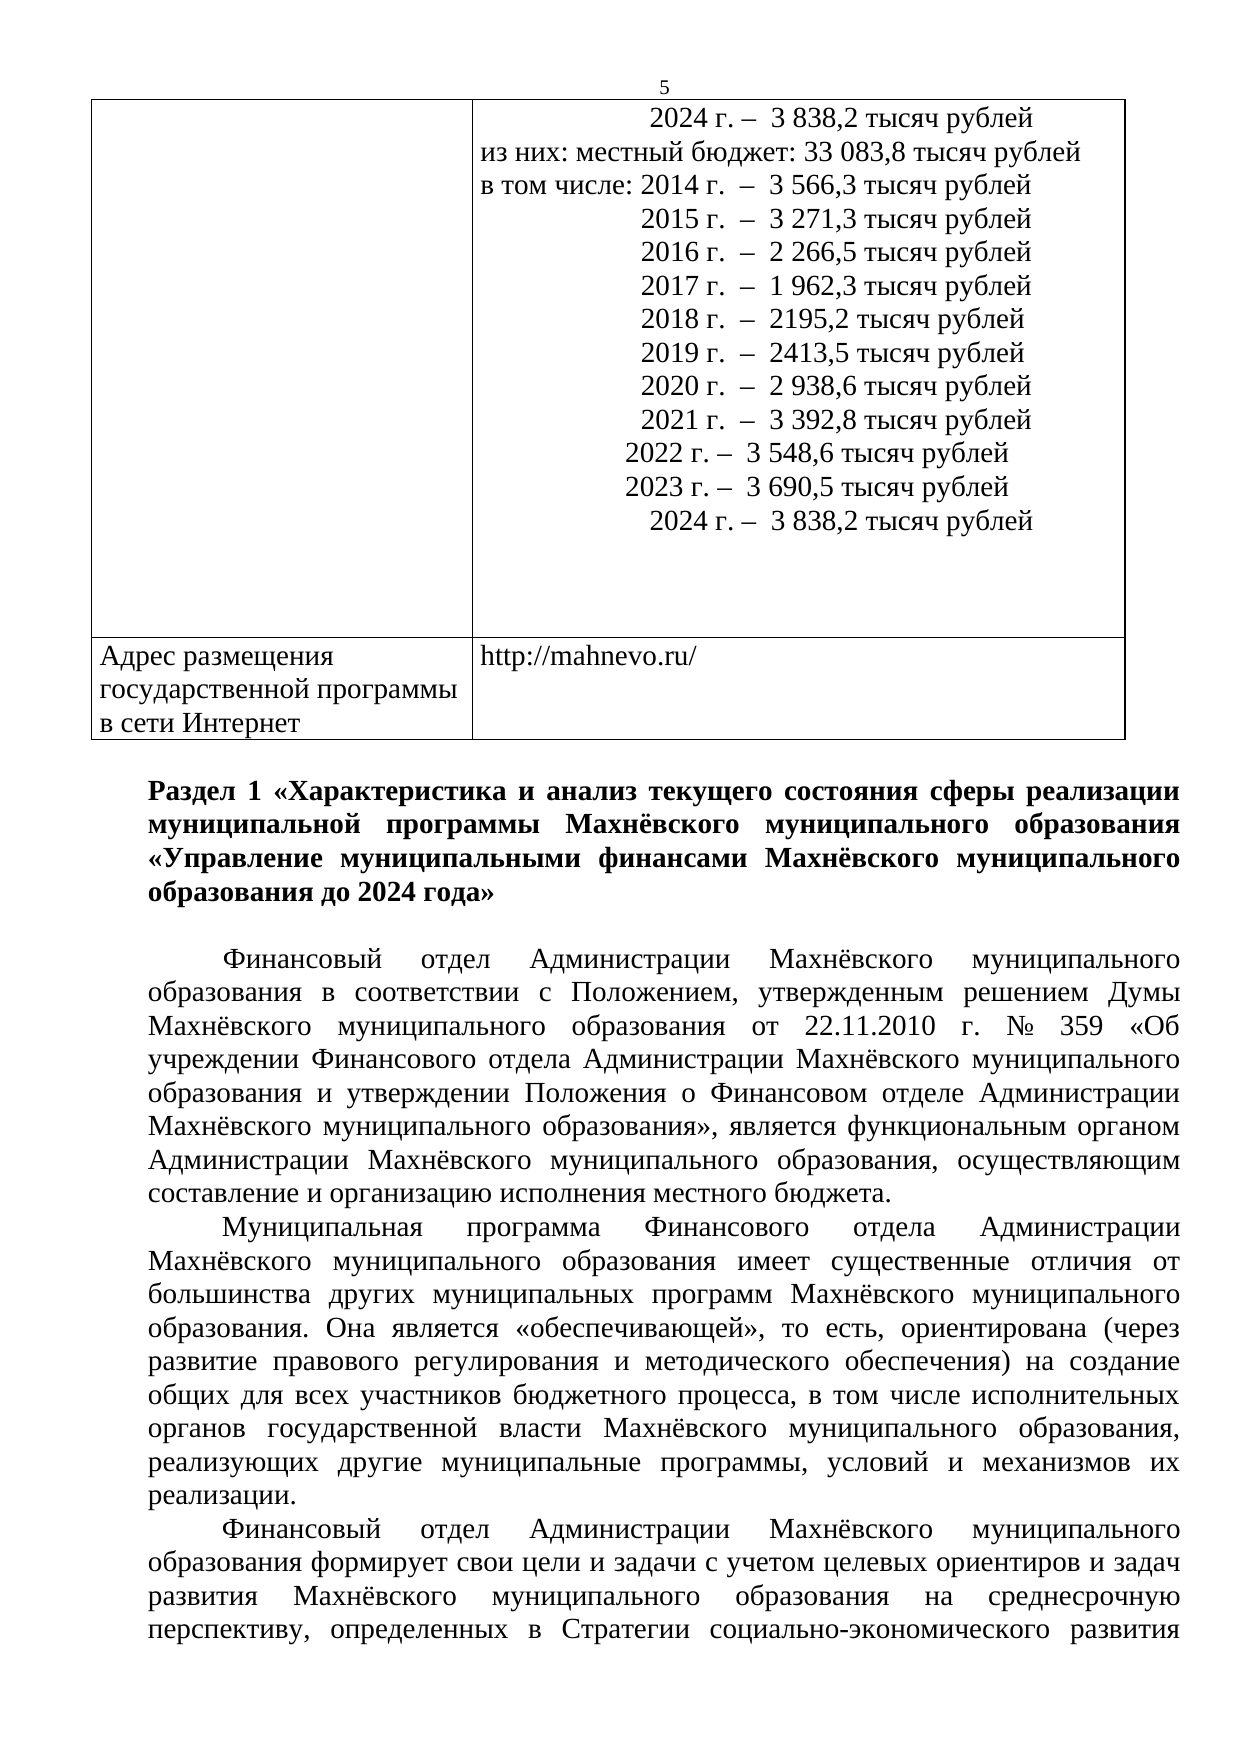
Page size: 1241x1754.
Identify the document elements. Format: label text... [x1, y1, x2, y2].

table_cell Адрес размещения государственной программы в сети Интернет [92, 638, 472, 738]
table_cell http://mahnevo.ru/ [473, 638, 1124, 738]
text Муниципальная программа Финансового отдела Администрации Махнёвского муниципального образования имеет существенные отличия от большинства других муниципальных программ Махнёвского муниципального образования. Она является «обеспечивающей», то есть, ориентирована (через развитие правового регулирования и методического обеспечения) на создание общих для всех участников бюджетного процесса, в том числе исполнительных органов государственной власти Махнёвского муниципального образования, реализующих другие муниципальные программы, условий и механизмов их реализации. [148, 1209, 1181, 1511]
text Раздел 1 «Характеристика и анализ текущего состояния сферы реализации муниципальной программы Махнёвского муниципального образования «Управление муниципальными финансами Махнёвского муниципального образования до 2024 года» [148, 773, 1181, 907]
text Финансовый отдел Администрации Махнёвского муниципального образования в соответствии с Положением, утвержденным решением Думы Махнёвского муниципального образования от 22.11.2010 г. № 359 «Об учреждении Финансового отдела Администрации Махнёвского муниципального образования и утверждении Положения о Финансовом отделе Администрации Махнёвского муниципального образования», является функциональным органом Администрации Махнёвского муниципального образования, осуществляющим составление и организацию исполнения местного бюджета. [148, 941, 1181, 1209]
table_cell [473, 100, 1124, 637]
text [148, 1511, 1181, 1645]
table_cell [92, 100, 472, 637]
